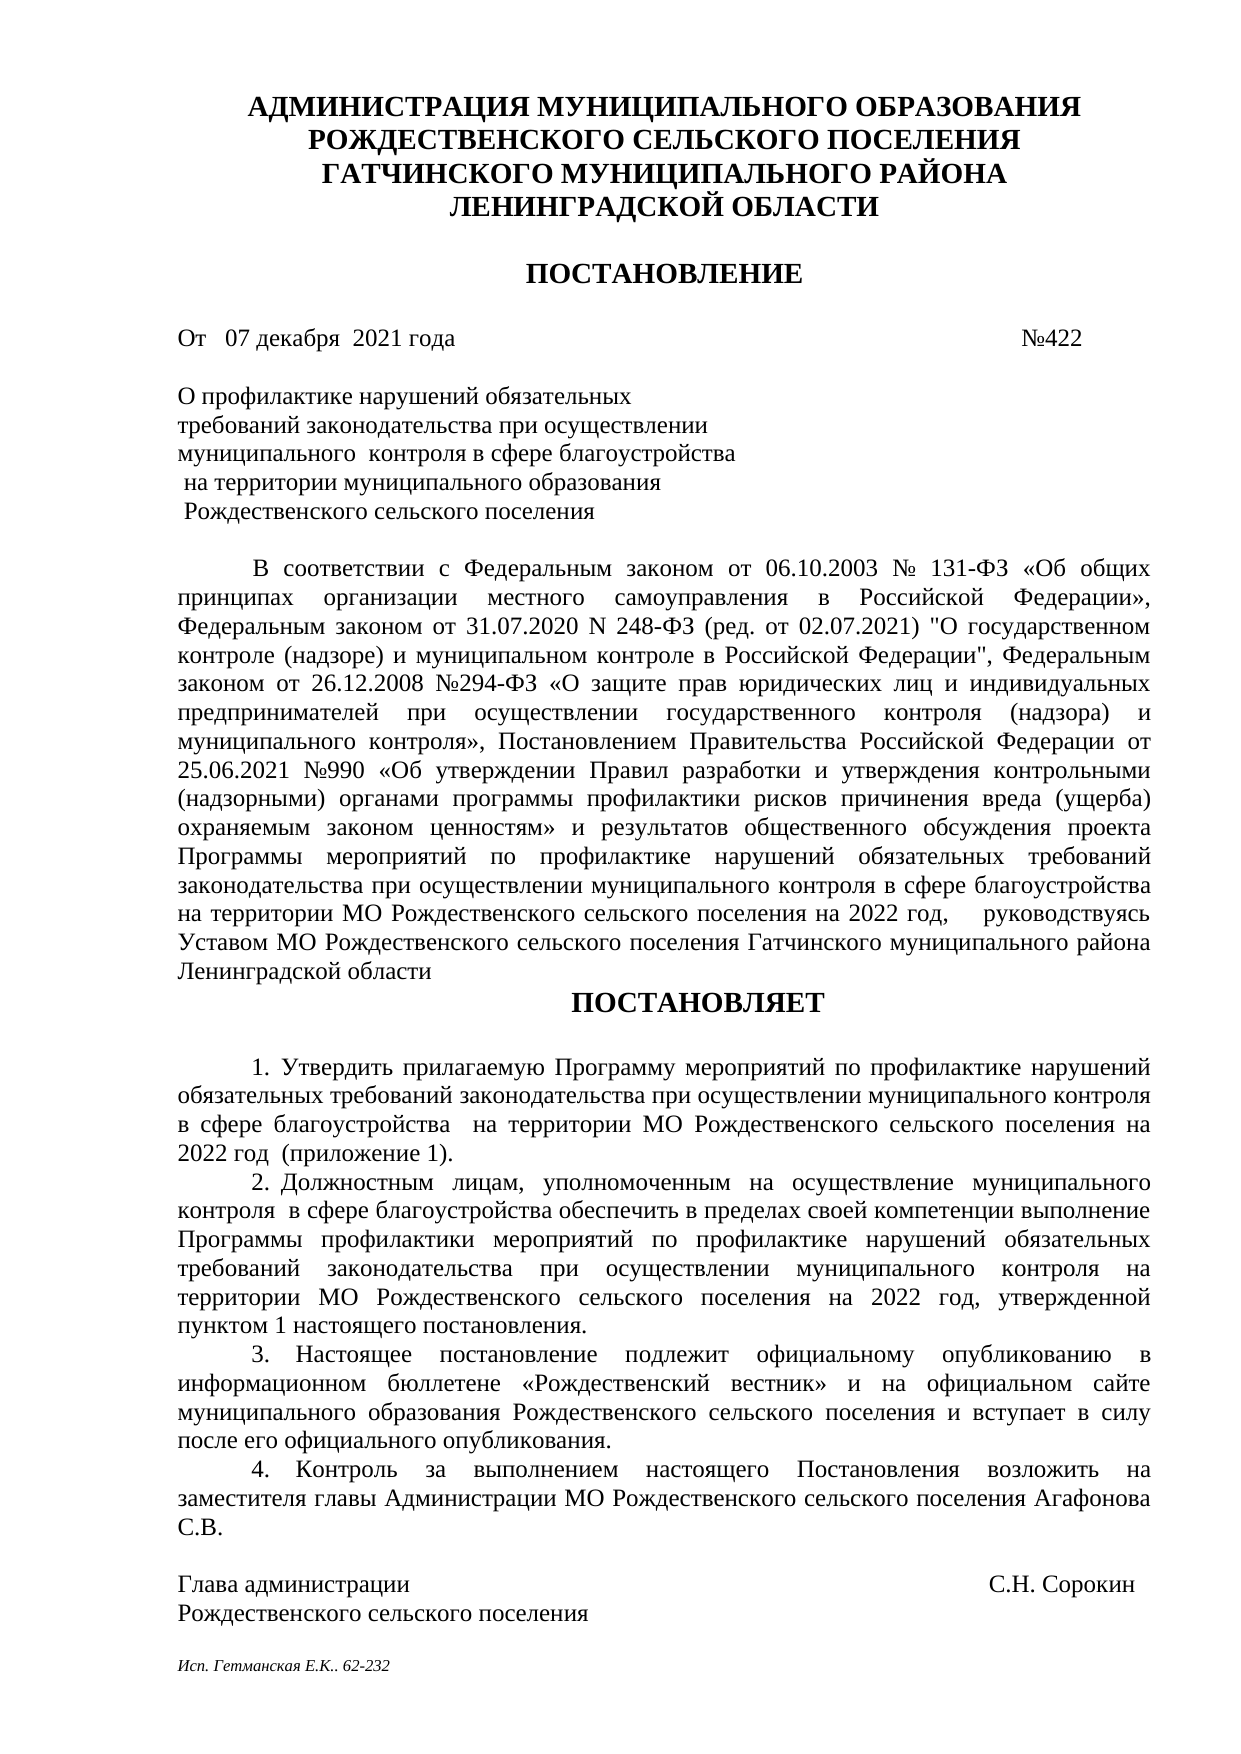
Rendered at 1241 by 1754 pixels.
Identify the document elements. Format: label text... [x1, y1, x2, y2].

text ГАТЧИНСКОГО МУНИЦИПАЛЬНОГО РАЙОНА [177, 156, 1152, 189]
text АДМИНИСТРАЦИЯ МУНИЦИПАЛЬНОГО ОБРАЗОВАНИЯ [177, 89, 1152, 122]
list Контроль за выполнением настоящего Постановления возложить на заместителя главы Администрации МО Рождественского сельского поселения Агафонова С.В. [177, 1454, 1152, 1541]
text Рождественского сельского поселения [177, 496, 1152, 525]
list Должностным лицам, уполномоченным на осуществление муниципального контроля в сфере благоустройства обеспечить в пределах своей компетенции выполнение Программы профилактики мероприятий по профилактике нарушений обязательных требований законодательства при осуществлении муниципального контроля на территории МО Рождественского сельского поселения на 2022 год, утвержденной пунктом 1 настоящего постановления. [177, 1167, 1152, 1339]
text Глава администрации С.Н. Сорокин [177, 1569, 1152, 1598]
text на территории муниципального образования [177, 467, 1152, 496]
text В соответствии с Федеральным законом от 06.10.2003 № 131-ФЗ «Об общих принципах организации местного самоуправления в Российской Федерации», Федеральным законом от 31.07.2020 N 248-ФЗ (ред. от 02.07.2021) "О государственном контроле (надзоре) и муниципальном контроле в Российской Федерации", Федеральным законом от 26.12.2008 №294-ФЗ «О защите прав юридических лиц и индивидуальных предпринимателей при осуществлении государственного контроля (надзора) и муниципального контроля», Постановлением Правительства Российской Федерации от 25.06.2021 №990 «Об утверждении Правил разработки и утверждения контрольными (надзорными) органами программы профилактики рисков причинения вреда (ущерба) охраняемым законом ценностям» и результатов общественного обсуждения проекта Программы мероприятий по профилактике нарушений обязательных требований законодательства при осуществлении муниципального контроля в сфере благоустройства на территории МО Рождественского сельского поселения на 2022 год, руководствуясь Уставом МО Рождественского сельского поселения Гатчинского муниципального района Ленинградской области [177, 553, 1152, 985]
list Утвердить прилагаемую Программу мероприятий по профилактике нарушений обязательных требований законодательства при осуществлении муниципального контроля в сфере благоустройства на территории МО Рождественского сельского поселения на 2022 год (приложение 1). [177, 1052, 1152, 1167]
text РОЖДЕСТВЕНСКОГО СЕЛЬСКОГО ПОСЕЛЕНИЯ [177, 122, 1152, 156]
text требований законодательства при осуществлении [177, 410, 1152, 438]
text муниципального контроля в сфере благоустройства [177, 438, 1152, 467]
text ЛЕНИНГРАДСКОЙ ОБЛАСТИ [177, 189, 1152, 223]
text Рождественского сельского поселения [177, 1598, 1152, 1627]
text Исп. Гетманская Е.К.. 62-232 [177, 1656, 1152, 1675]
list Настоящее постановление подлежит официальному опубликованию в информационном бюллетене «Рождественский вестник» и на официальном сайте муниципального образования Рождественского сельского поселения и вступает в силу после его официального опубликования. [177, 1339, 1152, 1454]
text ПОСТАНОВЛЯЕТ [244, 985, 1152, 1018]
text О профилактике нарушений обязательных [177, 381, 1152, 410]
text От 07 декабря 2021 года №422 [177, 323, 1152, 352]
text ПОСТАНОВЛЕНИЕ [177, 256, 1152, 290]
